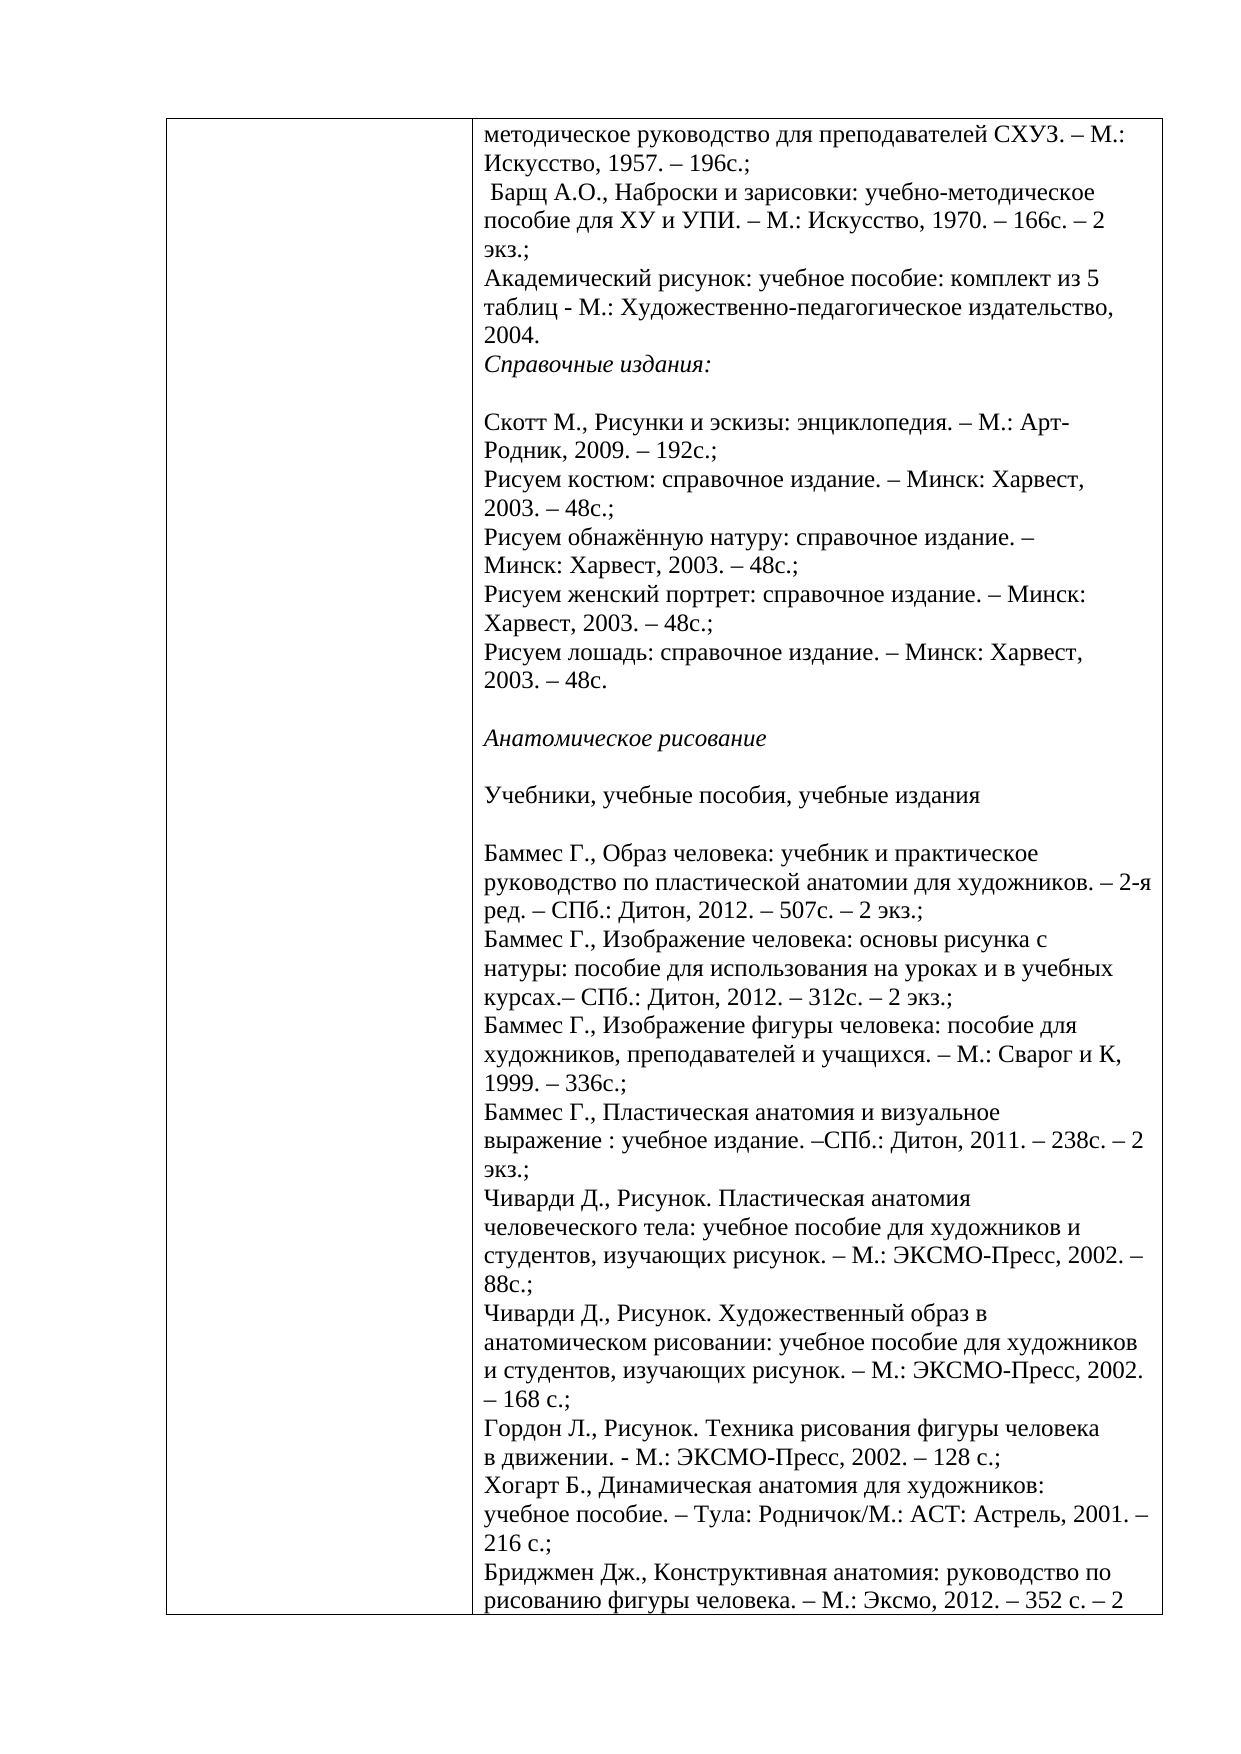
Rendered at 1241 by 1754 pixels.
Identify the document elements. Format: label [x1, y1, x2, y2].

table_cell [473, 119, 1162, 1614]
table_cell [167, 119, 472, 1614]
